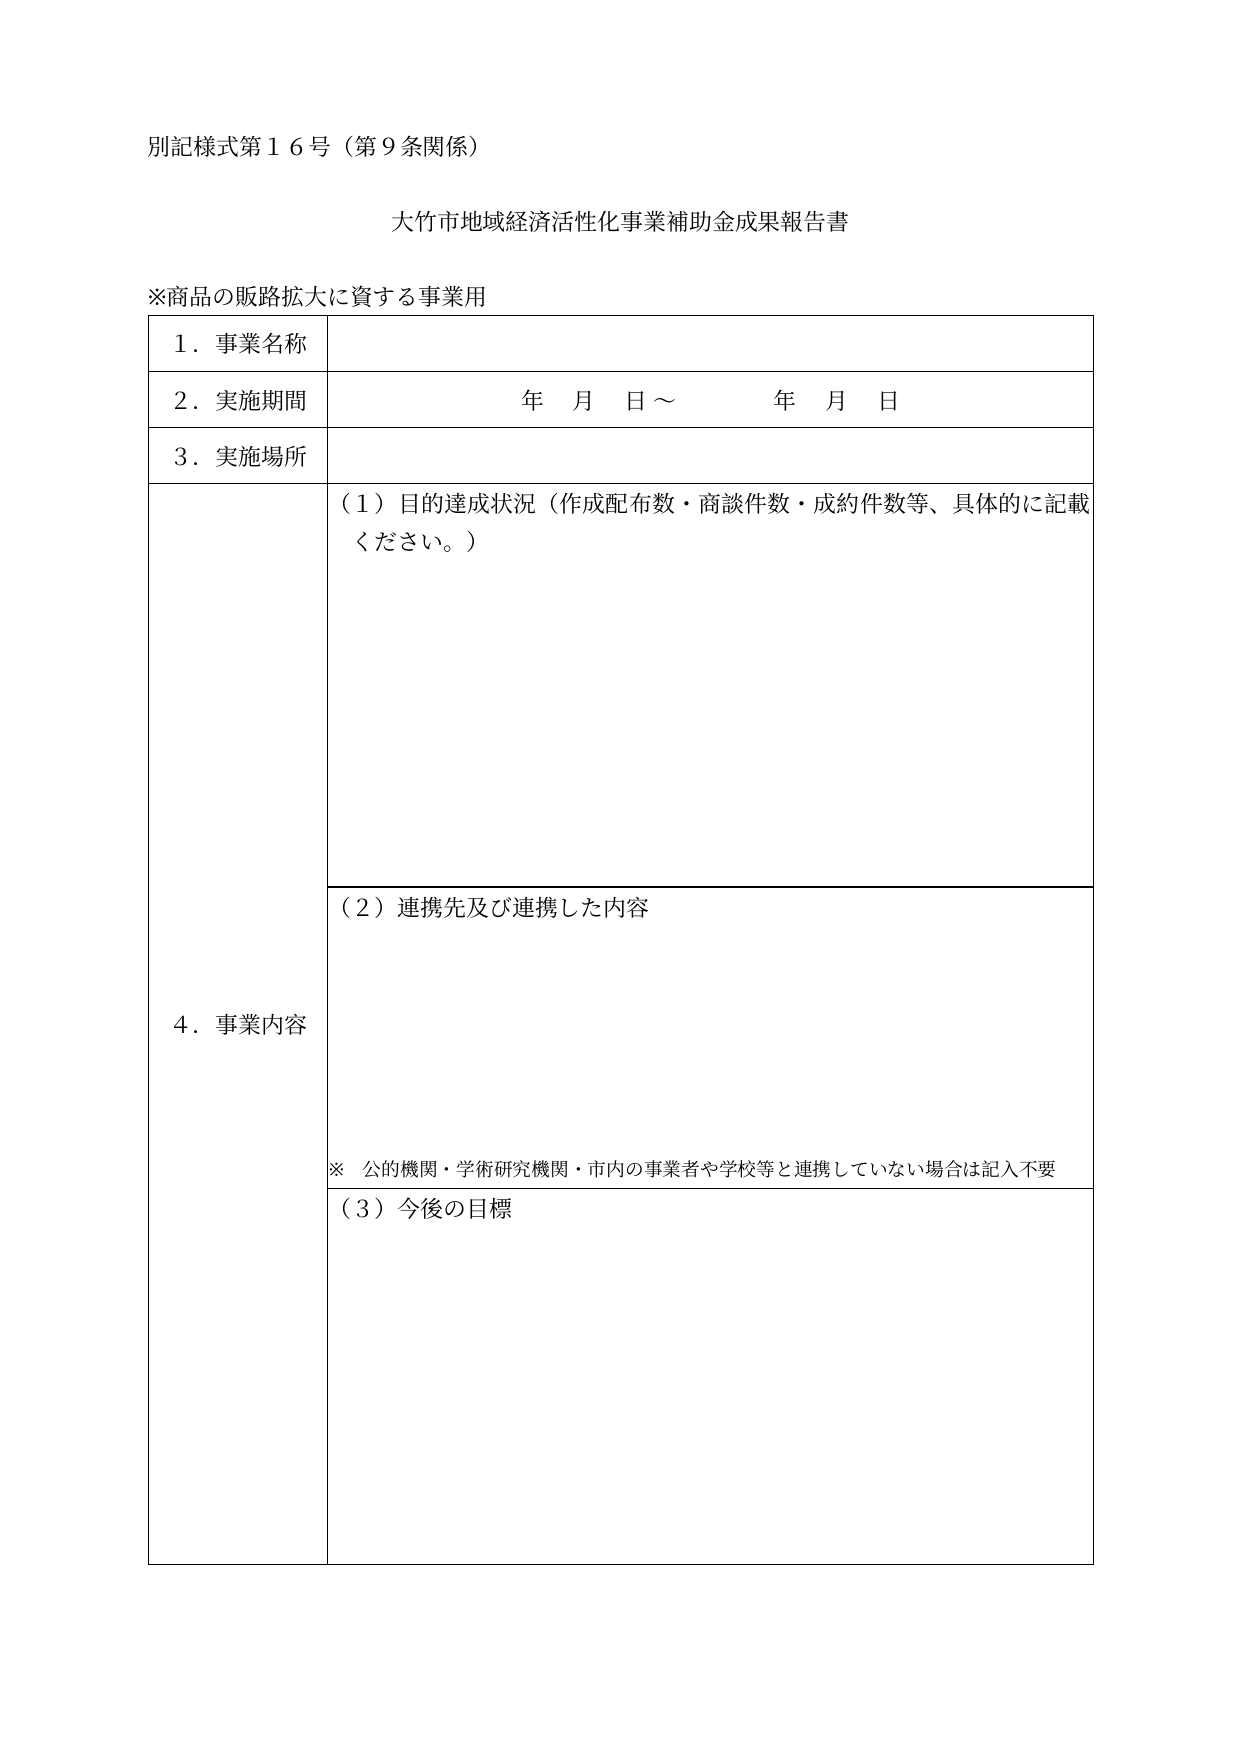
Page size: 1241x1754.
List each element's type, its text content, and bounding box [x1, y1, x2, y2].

table_cell ４．事業内容 [149, 484, 327, 1563]
table_cell ３．実施場所 [149, 428, 327, 483]
text 大竹市地域経済活性化事業補助金成果報告書 [148, 202, 1092, 239]
table_cell （３）今後の目標 [328, 1189, 1093, 1563]
table_cell （１）目的達成状況（作成配布数・商談件数・成約件数等、具体的に記載ください。） [328, 484, 1093, 886]
text ※商品の販路拡大に資する事業用 [148, 277, 1092, 314]
text 別記様式第１６号（第９条関係） [148, 127, 1092, 164]
table_cell 年 月 日 ～ 年 月 日 [328, 372, 1093, 427]
table_cell ２．実施期間 [149, 372, 327, 427]
table_header [328, 316, 1093, 371]
table_header １．事業名称 [149, 316, 327, 371]
table_cell （２）連携先及び連携した内容 ※ 公的機関・学術研究機関・市内の事業者や学校等と連携していない場合は記入不要 [328, 888, 1093, 1187]
table_cell [328, 428, 1093, 483]
